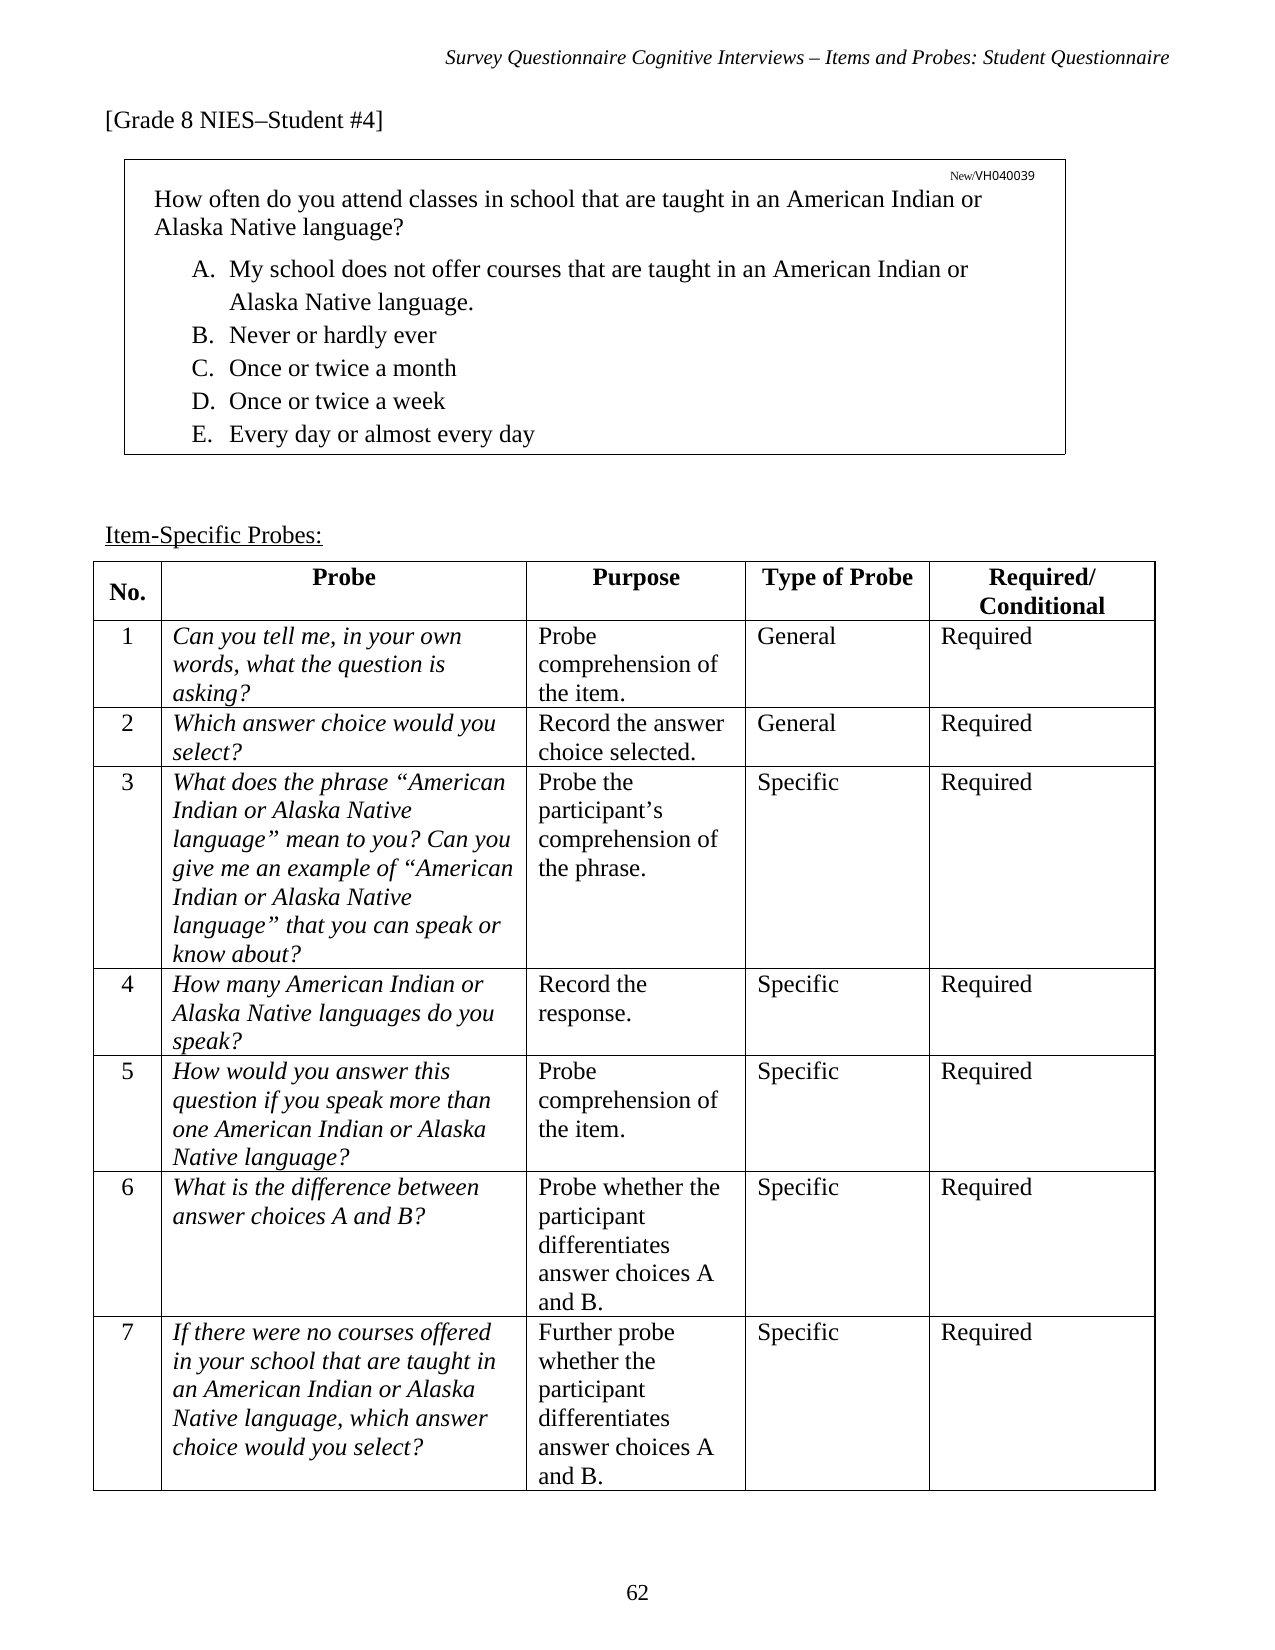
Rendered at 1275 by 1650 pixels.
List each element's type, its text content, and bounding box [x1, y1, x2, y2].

table_cell Required [930, 621, 1154, 707]
table_cell Specific [746, 969, 929, 1055]
table_cell 1 [94, 621, 161, 707]
text Item-Specific Probes: [105, 520, 1170, 549]
table_cell General [746, 708, 929, 766]
table_cell Record the response. [527, 969, 745, 1055]
table_header Required/ Conditional [930, 562, 1154, 620]
table_cell Specific [746, 1056, 929, 1171]
table_header No. [94, 562, 161, 620]
table_cell How would you answer this question if you speak more than one American Indian or Alaska Native language? [162, 1056, 526, 1171]
table_cell Required [930, 767, 1154, 968]
table_cell Record the answer choice selected. [527, 708, 745, 766]
text [Grade 8 NIES–Student #4] [105, 105, 1170, 134]
table_cell What is the difference between answer choices A and B? [162, 1172, 526, 1316]
table_cell 2 [94, 708, 161, 766]
table_cell 5 [94, 1056, 161, 1171]
table_cell Specific [746, 767, 929, 968]
table_header Probe [162, 562, 526, 620]
table_cell Specific [746, 1317, 929, 1489]
table_cell Probe whether the participant differentiates answer choices A and B. [527, 1172, 745, 1316]
table_cell Probe the participant’s comprehension of the phrase. [527, 767, 745, 968]
table_cell Can you tell me, in your own words, what the question is asking? [162, 621, 526, 707]
table_cell Probe comprehension of the item. [527, 621, 745, 707]
table_header Type of Probe [746, 562, 929, 620]
table_cell 3 [94, 767, 161, 968]
table_cell 6 [94, 1172, 161, 1316]
table_cell Required [930, 708, 1154, 766]
table_cell General [746, 621, 929, 707]
table_cell Probe comprehension of the item. [527, 1056, 745, 1171]
table_header Purpose [527, 562, 745, 620]
table_cell Which answer choice would you select? [162, 708, 526, 766]
table_cell Required [930, 969, 1154, 1055]
table_cell Specific [746, 1172, 929, 1316]
table_cell How many American Indian or Alaska Native languages do you speak? [162, 969, 526, 1055]
table_cell Required [930, 1317, 1154, 1489]
table_cell Further probe whether the participant differentiates answer choices A and B. [527, 1317, 745, 1489]
table_cell 4 [94, 969, 161, 1055]
table_cell If there were no courses offered in your school that are taught in an American Indian or Alaska Native language, which answer choice would you select? [162, 1317, 526, 1489]
table_cell 7 [94, 1317, 161, 1489]
table_cell Required [930, 1172, 1154, 1316]
table_cell What does the phrase “American Indian or Alaska Native language” mean to you? Can you give me an example of “American Indian or Alaska Native language” that you can speak or know about? [162, 767, 526, 968]
table_cell Required [930, 1056, 1154, 1171]
